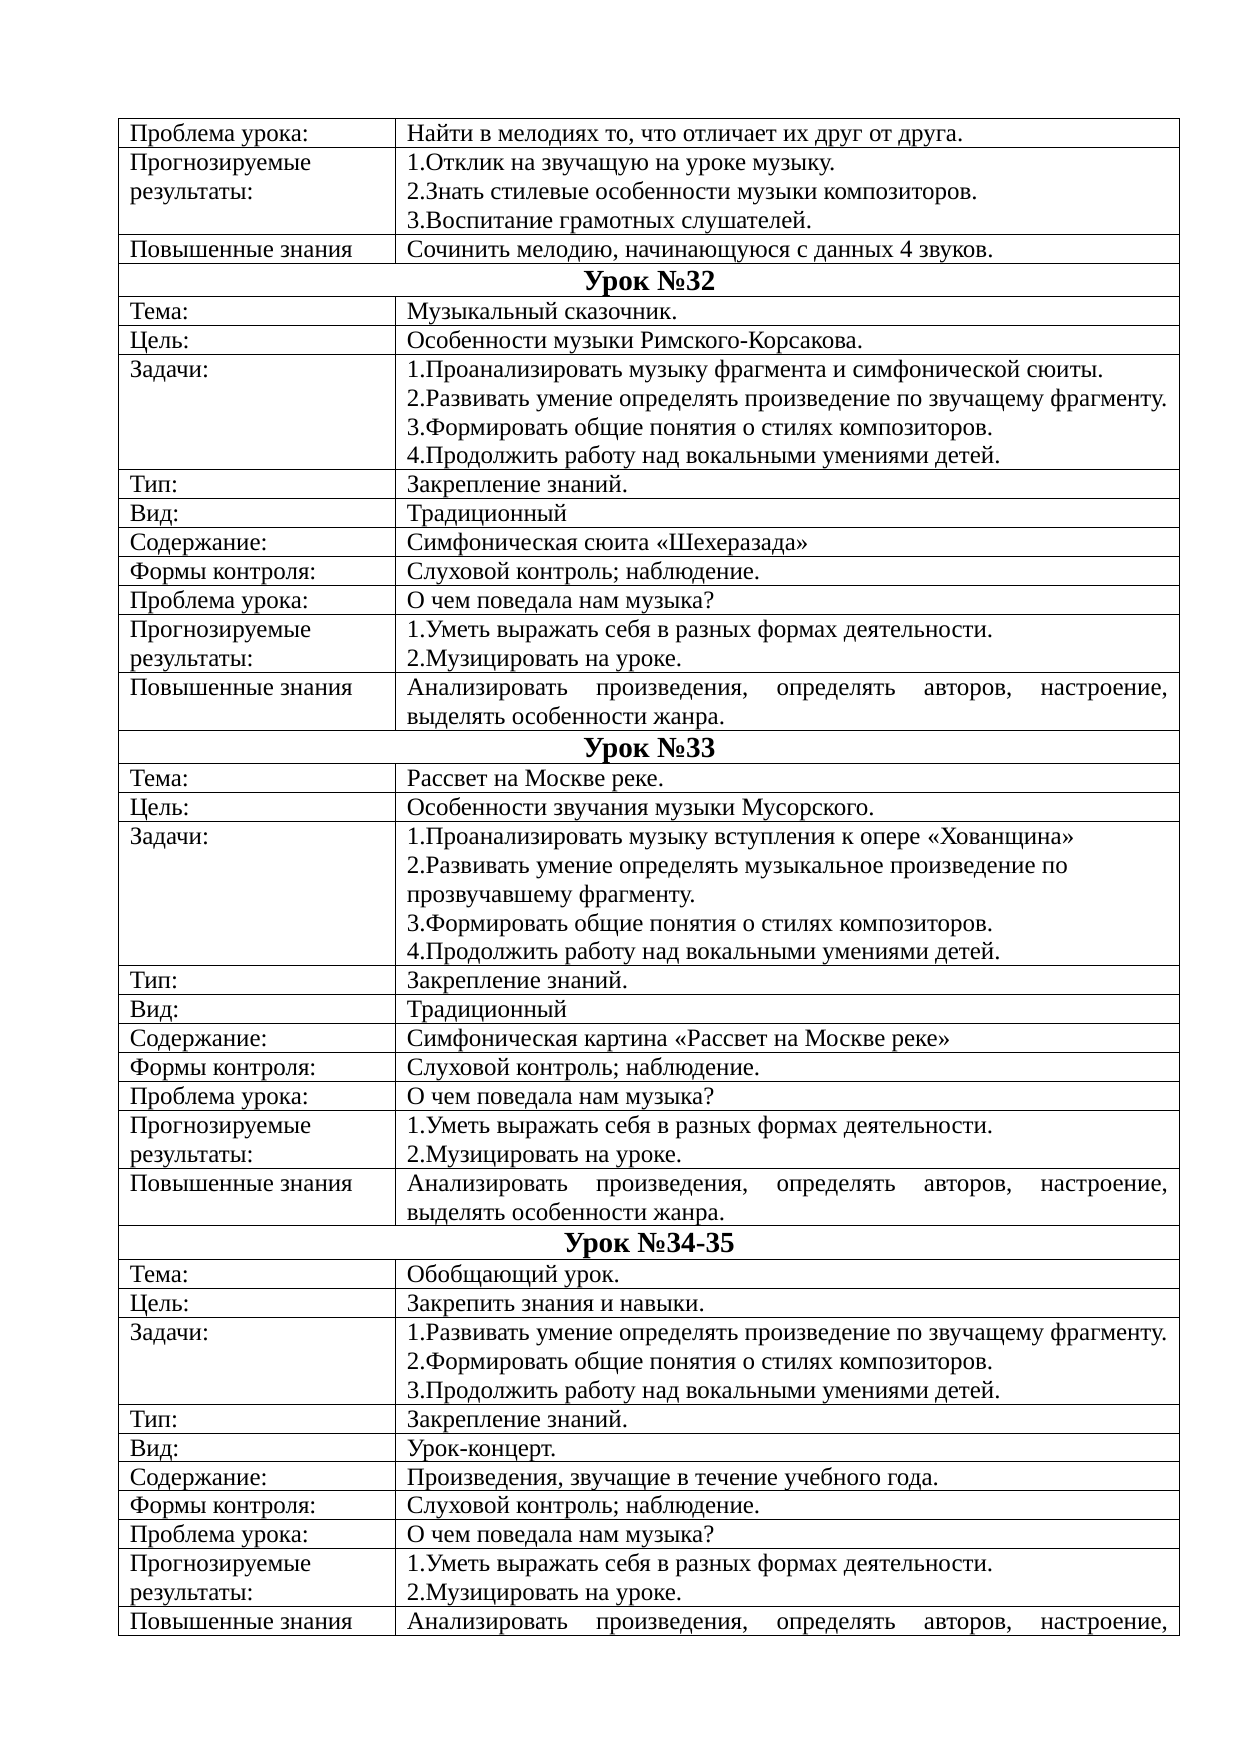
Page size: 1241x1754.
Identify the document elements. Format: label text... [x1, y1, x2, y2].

table_cell Цель: [119, 326, 395, 354]
table_cell Повышенные знания [119, 1169, 395, 1225]
table_cell Проблема урока: [119, 1520, 395, 1548]
table_cell Тема: [119, 764, 395, 792]
table_cell 1.Проанализировать музыку фрагмента и симфонической сюиты. 2.Развивать умение определять произведение по звучащему фрагменту. 3.Формировать общие понятия о стилях композиторов. 4.Продолжить работу над вокальными умениями детей. [396, 355, 1179, 469]
table_cell Тема: [119, 1260, 395, 1288]
table_cell Тип: [119, 1405, 395, 1432]
table_cell 1.Развивать умение определять произведение по звучащему фрагменту. 2.Формировать общие понятия о стилях композиторов. 3.Продолжить работу над вокальными умениями детей. [396, 1318, 1179, 1403]
table_cell Рассвет на Москве реке. [396, 764, 1179, 792]
table_cell Симфоническая картина «Рассвет на Москве реке» [396, 1024, 1179, 1052]
table_cell Урок №33 [119, 731, 1179, 763]
table_cell Симфоническая сюита «Шехеразада» [396, 528, 1179, 556]
table_cell Музыкальный сказочник. [396, 297, 1179, 325]
table_cell О чем поведала нам музыка? [396, 1520, 1179, 1548]
table_cell Тема: [119, 297, 395, 325]
table_cell Прогнозируемые результаты: [119, 615, 395, 672]
table_cell 1.Отклик на звучащую на уроке музыку. 2.Знать стилевые особенности музыки композиторов. 3.Воспитание грамотных слушателей. [396, 148, 1179, 233]
table_cell Традиционный [396, 499, 1179, 527]
table_cell Урок №32 [119, 264, 1179, 296]
table_cell Содержание: [119, 1024, 395, 1052]
table_cell Задачи: [119, 355, 395, 469]
table_cell О чем поведала нам музыка? [396, 1082, 1179, 1110]
table_cell 1.Уметь выражать себя в разных формах деятельности. 2.Музицировать на уроке. [396, 1111, 1179, 1168]
table_cell 1.Уметь выражать себя в разных формах деятельности. 2.Музицировать на уроке. [396, 615, 1179, 672]
table_cell Проблема урока: [119, 1082, 395, 1110]
table_cell Слуховой контроль; наблюдение. [396, 1053, 1179, 1081]
table_cell Закрепить знания и навыки. [396, 1289, 1179, 1317]
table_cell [396, 1607, 1179, 1635]
table_cell Слуховой контроль; наблюдение. [396, 1491, 1179, 1519]
table_cell Цель: [119, 1289, 395, 1317]
table_cell Прогнозируемые результаты: [119, 148, 395, 233]
table_cell Прогнозируемые результаты: [119, 1549, 395, 1606]
table_cell Анализировать произведения, определять авторов, настроение, выделять особенности жанра. [396, 673, 1179, 729]
table_cell Традиционный [396, 995, 1179, 1023]
table_cell Обобщающий урок. [396, 1260, 1179, 1288]
table_cell Содержание: [119, 528, 395, 556]
table_cell 1.Уметь выражать себя в разных формах деятельности. 2.Музицировать на уроке. [396, 1549, 1179, 1606]
table_cell Урок №34-35 [119, 1226, 1179, 1259]
table_cell Анализировать произведения, определять авторов, настроение, выделять особенности жанра. [396, 1169, 1179, 1225]
table_cell О чем поведала нам музыка? [396, 586, 1179, 614]
table_cell Вид: [119, 995, 395, 1023]
table_cell Закрепление знаний. [396, 1405, 1179, 1432]
table_cell Формы контроля: [119, 1491, 395, 1519]
table_cell Повышенные знания [119, 673, 395, 729]
table_cell Повышенные знания [119, 1607, 395, 1635]
table_cell Тип: [119, 470, 395, 498]
table_cell Прогнозируемые результаты: [119, 1111, 395, 1168]
table_cell Цель: [119, 793, 395, 821]
table_cell Вид: [119, 1434, 395, 1461]
table_cell Произведения, звучащие в течение учебного года. [396, 1462, 1179, 1490]
table_cell Особенности музыки Римского-Корсакова. [396, 326, 1179, 354]
table_cell Слуховой контроль; наблюдение. [396, 557, 1179, 585]
table_cell Тип: [119, 966, 395, 994]
table_cell Особенности звучания музыки Мусорского. [396, 793, 1179, 821]
table_cell Задачи: [119, 1318, 395, 1403]
table_cell Сочинить мелодию, начинающуюся с данных 4 звуков. [396, 235, 1179, 262]
table_cell Проблема урока: [119, 586, 395, 614]
table_cell Формы контроля: [119, 557, 395, 585]
table_cell Найти в мелодиях то, что отличает их друг от друга. [396, 119, 1179, 147]
table_cell Формы контроля: [119, 1053, 395, 1081]
table_cell Закрепление знаний. [396, 966, 1179, 994]
table_cell Повышенные знания [119, 235, 395, 262]
table_cell Проблема урока: [119, 119, 395, 147]
table_cell Урок-концерт. [396, 1434, 1179, 1461]
table_cell Вид: [119, 499, 395, 527]
table_cell Задачи: [119, 822, 395, 965]
table_cell Содержание: [119, 1462, 395, 1490]
table_cell Закрепление знаний. [396, 470, 1179, 498]
table_cell 1.Проанализировать музыку вступления к опере «Хованщина» 2.Развивать умение определять музыкальное произведение по прозвучавшему фрагменту. 3.Формировать общие понятия о стилях композиторов. 4.Продолжить работу над вокальными умениями детей. [396, 822, 1179, 965]
